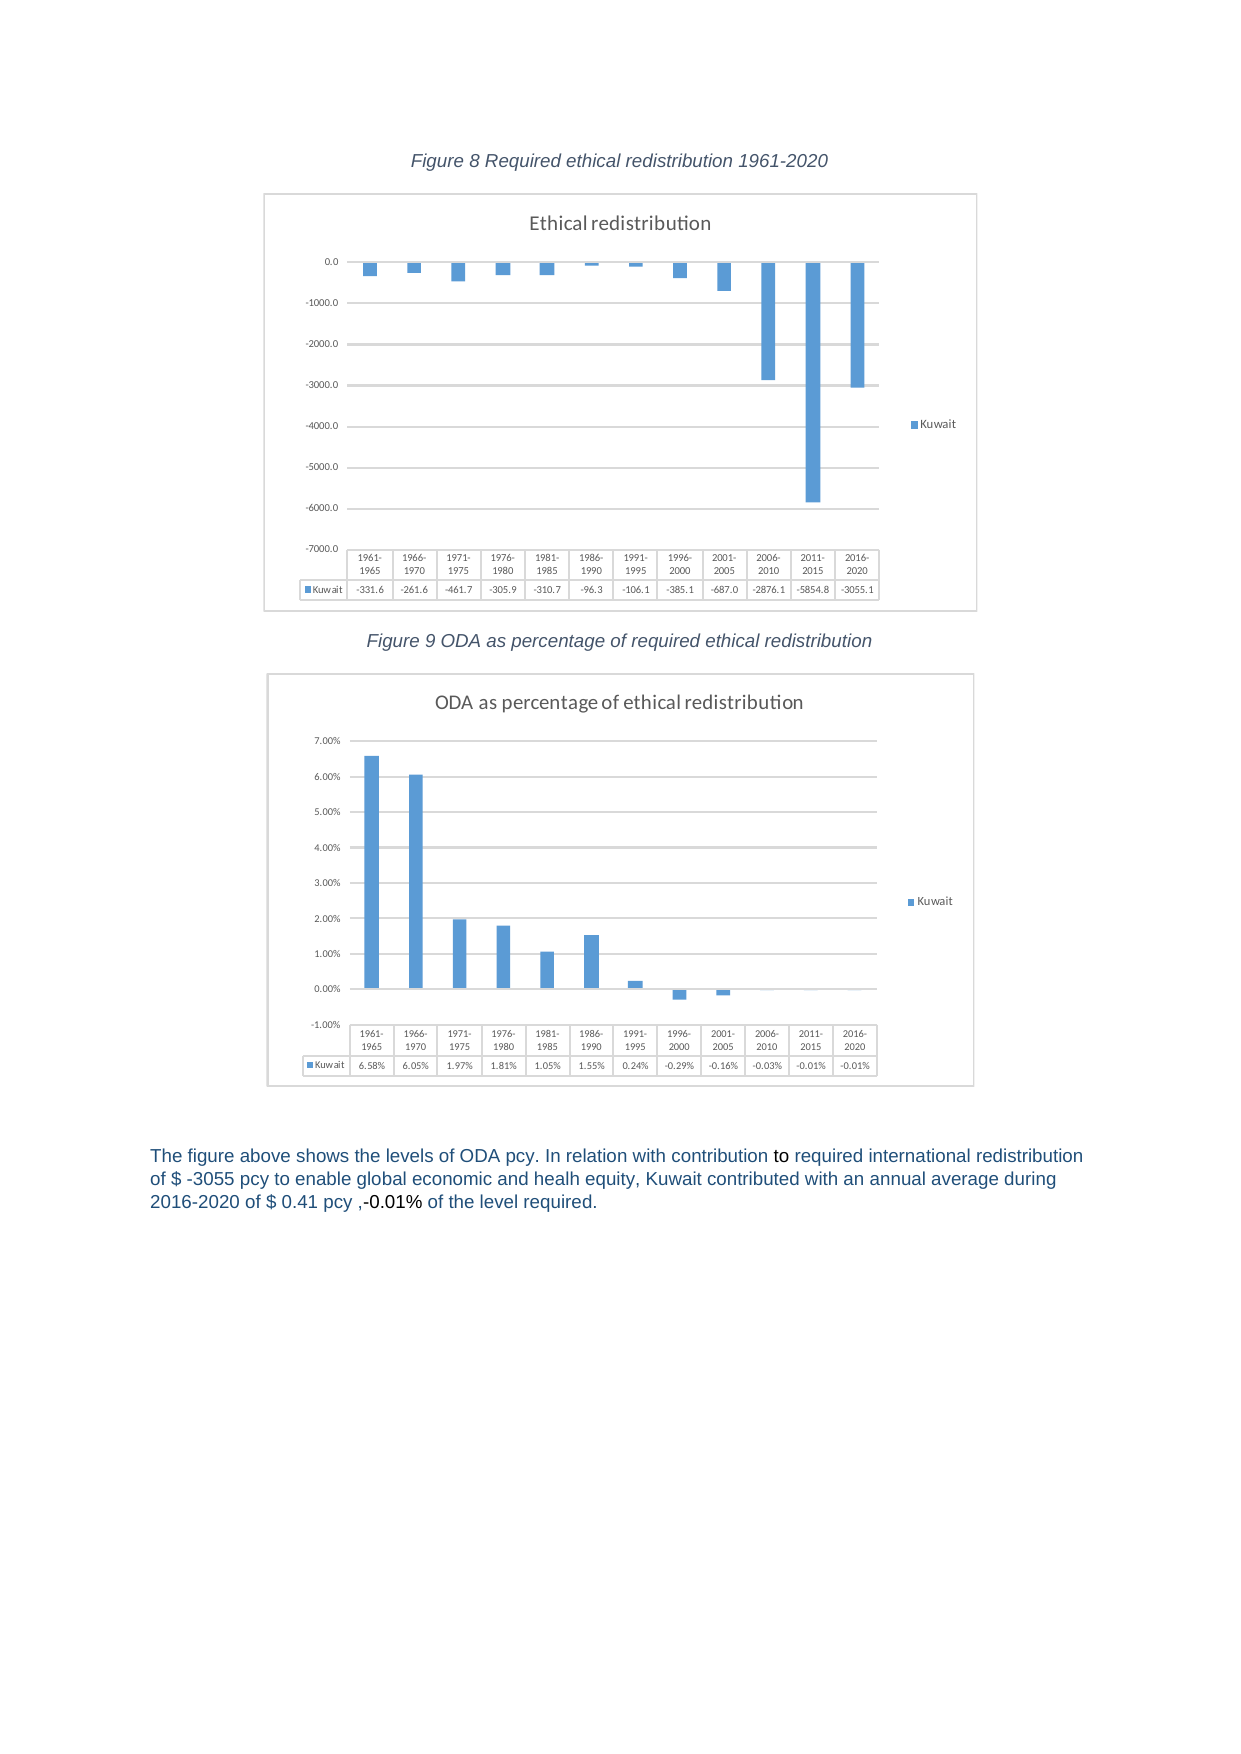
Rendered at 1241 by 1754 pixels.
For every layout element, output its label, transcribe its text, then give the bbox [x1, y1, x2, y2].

text Figure 9 ODA as percentage of required ethical redistribution [150, 629, 1090, 651]
text The figure above shows the levels of ODA pcy. In relation with contribution to required international redistribution of $ -3055 pcy to enable global economic and healh equity, Kuwait contributed with an annual average during 2016-2020 of $ 0.41 pcy ,-0.01% of the level required. [150, 1145, 1090, 1213]
text Figure 8 Required ethical redistribution 1961-2020 [150, 150, 1090, 172]
